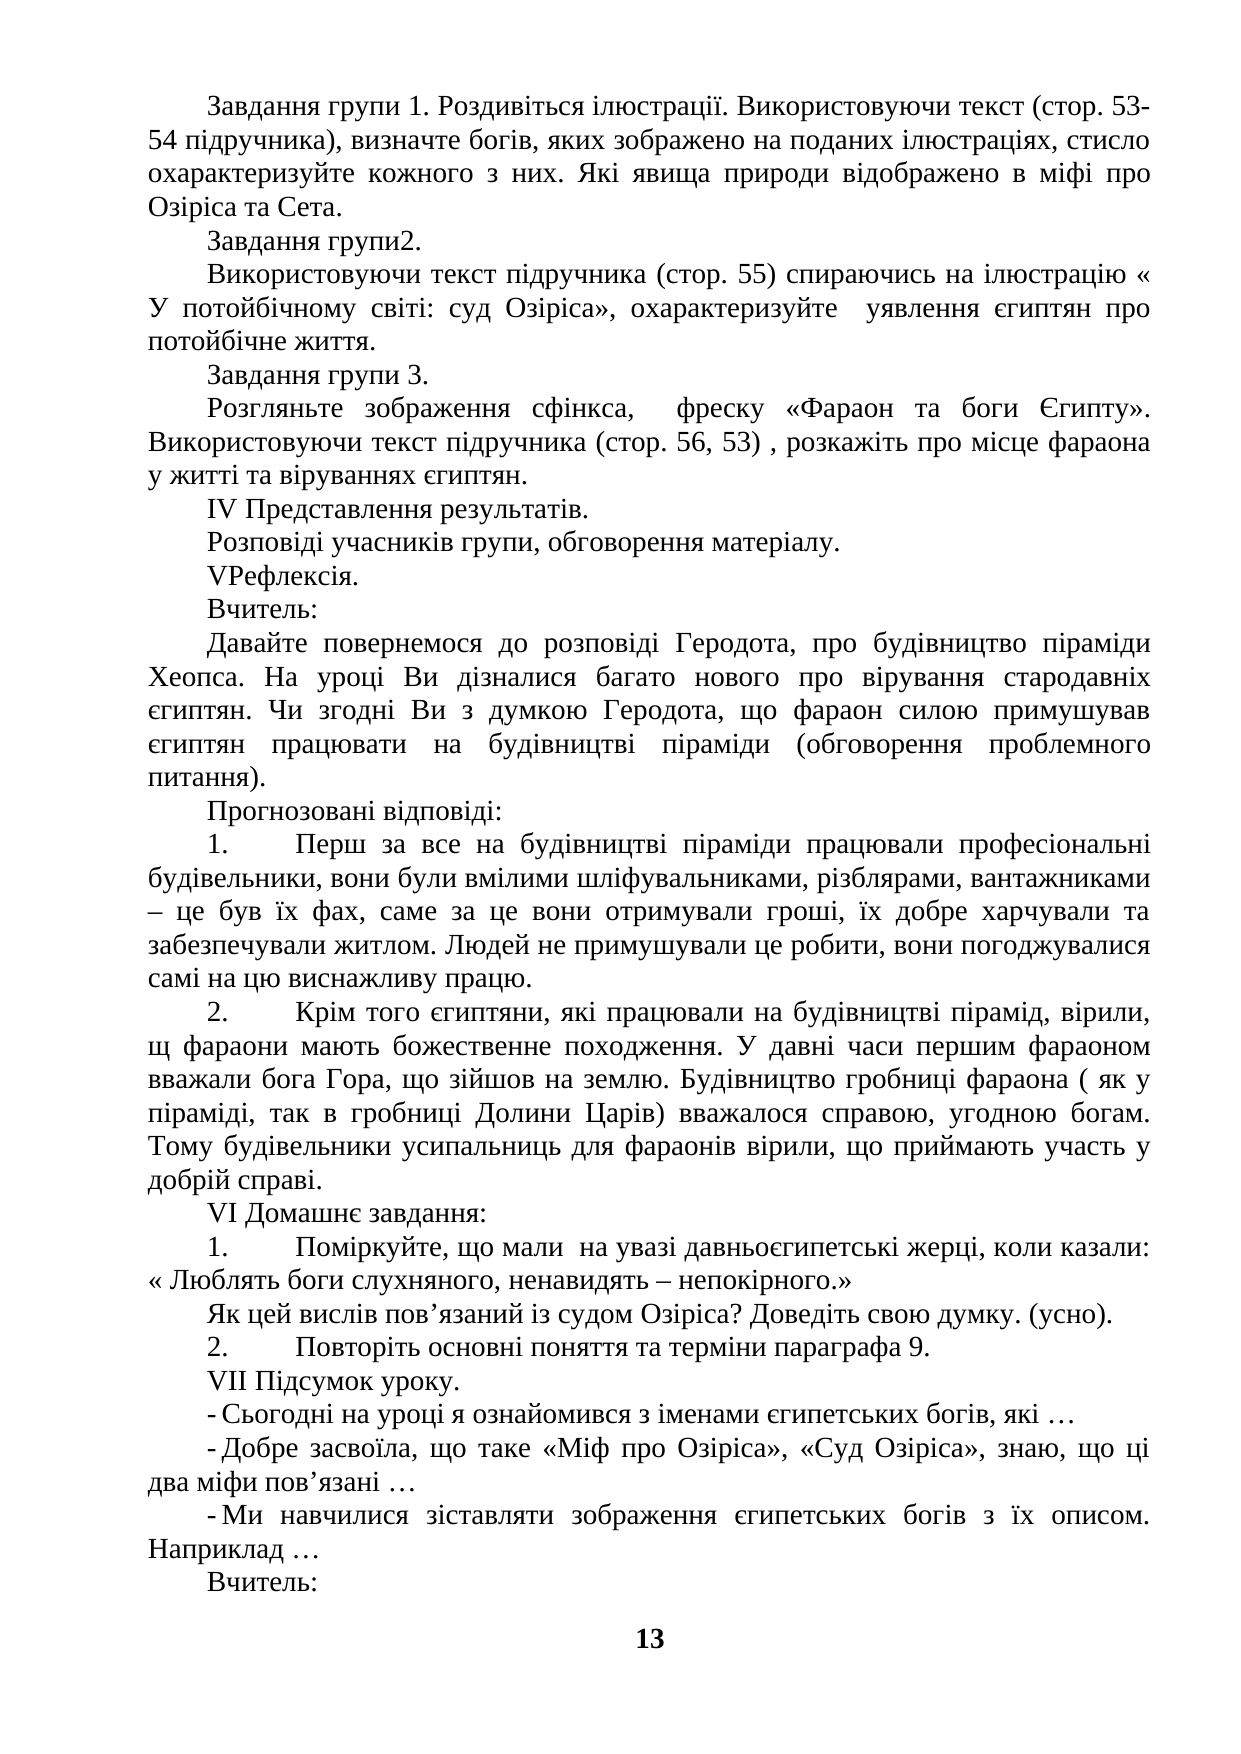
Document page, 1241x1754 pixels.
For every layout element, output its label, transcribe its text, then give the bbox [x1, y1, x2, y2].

list IV Представлення результатів. [148, 491, 1152, 524]
list Ми навчилися зіставляти зображення єгипетських богів з їх описом. Наприклад … [148, 1497, 1152, 1564]
list Добре засвоїла, що таке «Міф про Озіріса», «Суд Озіріса», знаю, що ці два міфи пов’язані … [148, 1430, 1152, 1497]
list Завдання групи 3. [148, 357, 1152, 390]
list Прогнозовані відповіді: [148, 793, 1152, 826]
list Розповіді учасників групи, обговорення матеріалу. [148, 524, 1152, 558]
list Вчитель: [148, 592, 1152, 625]
list Вчитель: [148, 1564, 1152, 1598]
list VРефлексія. [148, 558, 1152, 592]
list Перш за все на будівництві піраміди працювали професіональні будівельники, вони були вмілими шліфувальниками, різблярами, вантажниками – це був їх фах, саме за це вони отримували гроші, їх добре харчували та забезпечували житлом. Людей не примушували це робити, вони погоджувалися самі на цю виснажливу працю. [148, 826, 1152, 994]
list Давайте повернемося до розповіді Геродота, про будівництво піраміди Хеопса. На уроці Ви дізналися багато нового про вірування стародавніх єгиптян. Чи згодні Ви з думкою Геродота, що фараон силою примушував єгиптян працювати на будівництві піраміди (обговорення проблемного питання). [148, 625, 1152, 793]
list Як цей вислів пов’язаний із судом Озіріса? Доведіть свою думку. (усно). [148, 1296, 1152, 1329]
list Розгляньте зображення сфінкса, фреску «Фараон та боги Єгипту». Використовуючи текст підручника (стор. 56, 53) , розкажіть про місце фараона у житті та віруваннях єгиптян. [148, 390, 1152, 491]
list Завдання групи2. [148, 223, 1152, 256]
list VI Домашнє завдання: [148, 1195, 1152, 1229]
list Повторіть основні поняття та терміни параграфа 9. [148, 1329, 1152, 1363]
list VII Підсумок уроку. [148, 1363, 1152, 1397]
list Крім того єгиптяни, які працювали на будівництві пірамід, вірили, щ фараони мають божественне походження. У давні часи першим фараоном вважали бога Гора, що зійшов на землю. Будівництво гробниці фараона ( як у піраміді, так в гробниці Долини Царів) вважалося справою, угодною богам. Тому будівельники усипальниць для фараонів вірили, що приймають участь у добрій справі. [148, 994, 1152, 1195]
list Використовуючи текст підручника (стор. 55) спираючись на ілюстрацію « У потойбічному світі: суд Озіріса», охарактеризуйте уявлення єгиптян про потойбічне життя. [148, 256, 1152, 357]
list Завдання групи 1. Роздивіться ілюстрації. Використовуючи текст (стор. 53-54 підручника), визначте богів, яких зображено на поданих ілюстраціях, стисло охарактеризуйте кожного з них. Які явища природи відображено в міфі про Озіріса та Сета. [148, 88, 1152, 223]
list Поміркуйте, що мали на увазі давньоєгипетські жерці, коли казали: « Люблять боги слухняного, ненавидять – непокірного.» [148, 1229, 1152, 1296]
list Сьогодні на уроці я ознайомився з іменами єгипетських богів, які … [148, 1397, 1152, 1430]
